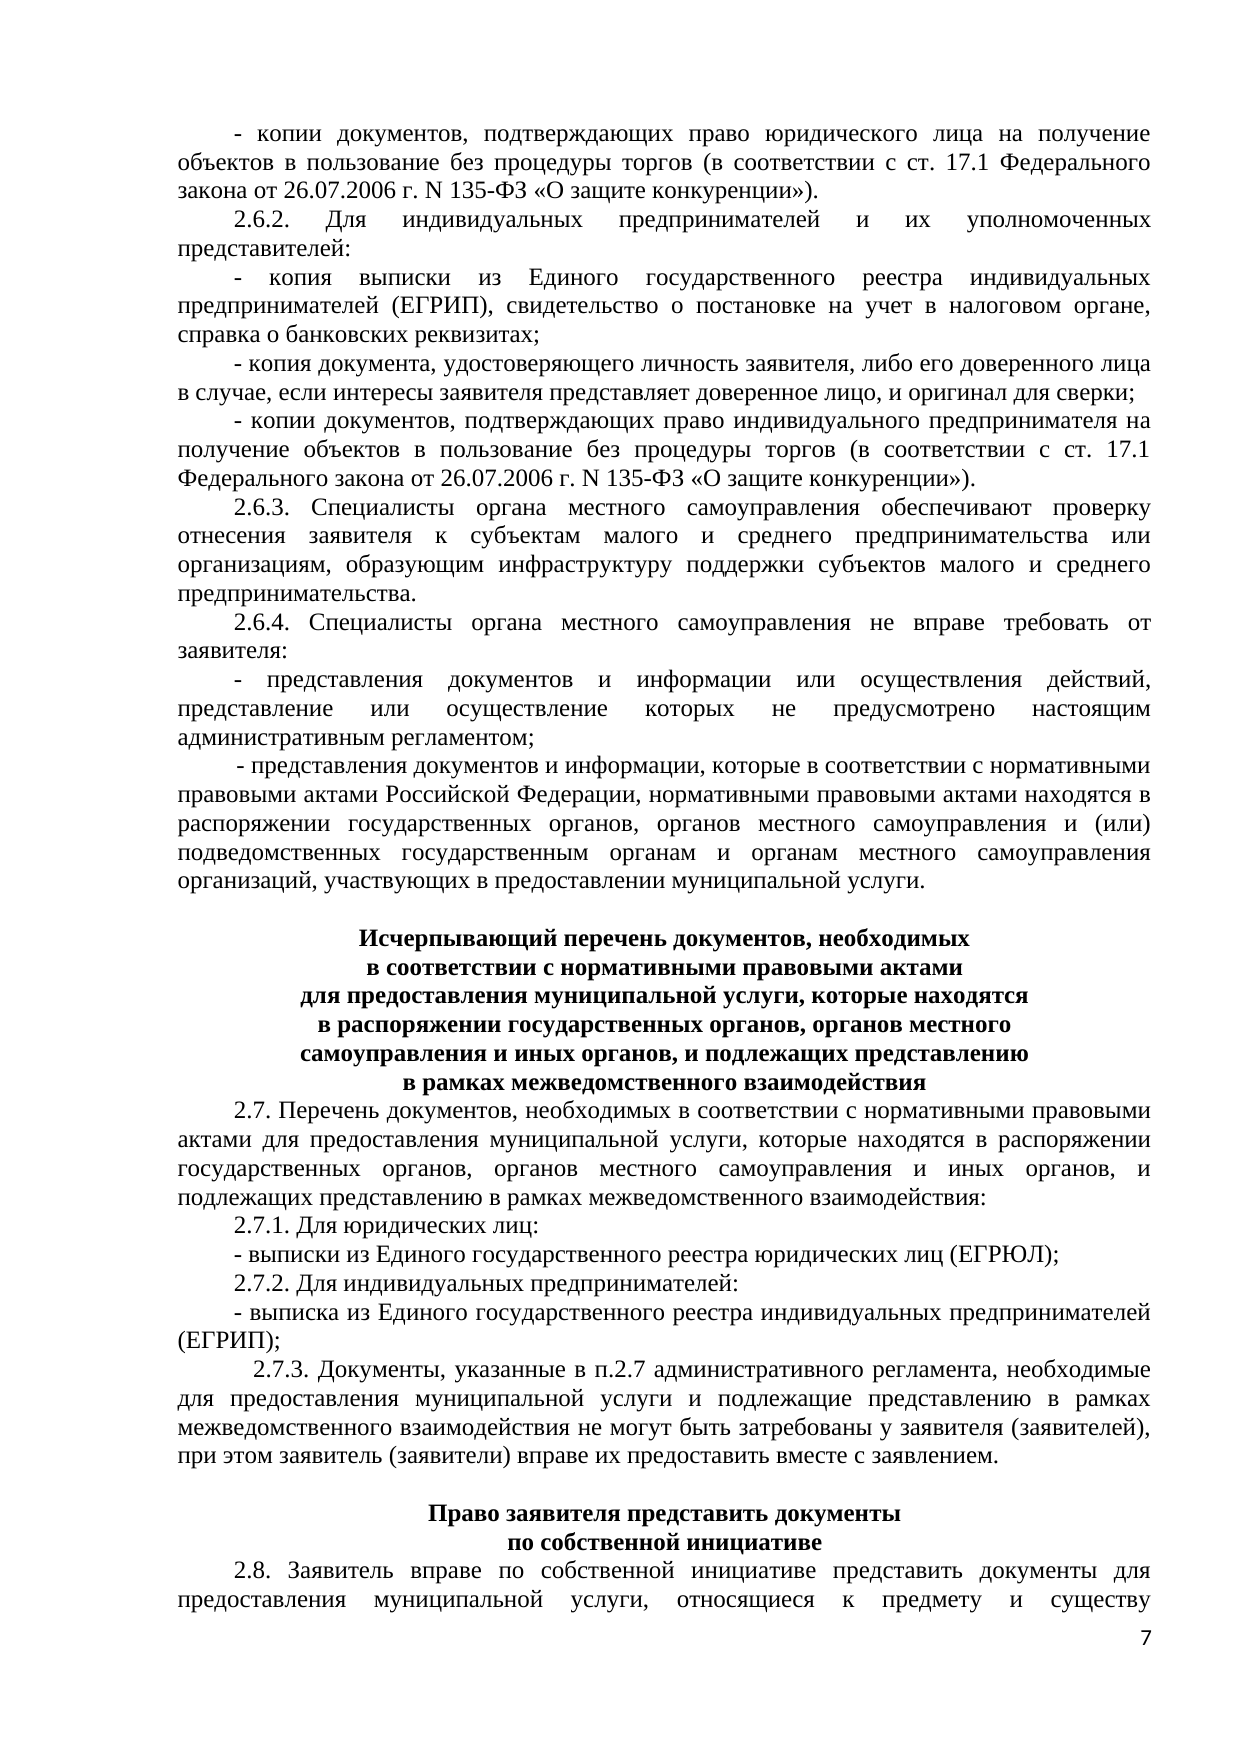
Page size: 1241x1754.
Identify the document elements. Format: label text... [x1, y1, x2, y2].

text в соответствии с нормативными правовыми актами [177, 952, 1152, 981]
text 2.7. Перечень документов, необходимых в соответствии с нормативными правовыми актами для предоставления муниципальной услуги, которые находятся в распоряжении государственных органов, органов местного самоуправления и иных органов, и подлежащих представлению в рамках межведомственного взаимодействия: [177, 1096, 1152, 1211]
text 2.6.4. Специалисты органа местного самоуправления не вправе требовать от заявителя: [177, 607, 1152, 664]
text - копия документа, удостоверяющего личность заявителя, либо его доверенного лица в случае, если интересы заявителя представляет доверенное лицо, и оригинал для сверки; [177, 348, 1152, 406]
text 2.6.3. Специалисты органа местного самоуправления обеспечивают проверку отнесения заявителя к субъектам малого и среднего предпринимательства или организациям, образующим инфраструктуру поддержки субъектов малого и среднего предпринимательства. [177, 492, 1152, 607]
text - копия выписки из Единого государственного реестра индивидуальных предпринимателей (ЕГРИП), свидетельство о постановке на учет в налоговом органе, справка о банковских реквизитах; [177, 262, 1152, 348]
text самоуправления и иных органов, и подлежащих представлению [177, 1038, 1152, 1067]
text 2.7.1. Для юридических лиц: [177, 1211, 1152, 1239]
text по собственной инициативе [177, 1527, 1152, 1556]
text 2.7.3. Документы, указанные в п.2.7 административного регламента, необходимые для предоставления муниципальной услуги и подлежащие представлению в рамках межведомственного взаимодействия не могут быть затребованы у заявителя (заявителей), при этом заявитель (заявители) вправе их предоставить вместе с заявлением. [177, 1354, 1152, 1469]
text в распоряжении государственных органов, органов местного [177, 1009, 1152, 1038]
text 2.6.2. Для индивидуальных предпринимателей и их уполномоченных представителей: [177, 204, 1152, 262]
text - копии документов, подтверждающих право индивидуального предпринимателя на получение объектов в пользование без процедуры торгов (в соответствии с ст. 17.1 Федерального закона от 26.07.2006 г. N 135-ФЗ «О защите конкуренции»). [177, 406, 1152, 492]
text - представления документов и информации, которые в соответствии с нормативными правовыми актами Российской Федерации, нормативными правовыми актами находятся в распоряжении государственных органов, органов местного самоуправления и (или) подведомственных государственным органам и органам местного самоуправления организаций, участвующих в предоставлении муниципальной услуги. [177, 751, 1152, 894]
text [177, 1556, 1152, 1613]
text в рамках межведомственного взаимодействия [177, 1067, 1152, 1096]
text для предоставления муниципальной услуги, которые находятся [177, 981, 1152, 1009]
text 2.7.2. Для индивидуальных предпринимателей: [177, 1268, 1152, 1297]
text - копии документов, подтверждающих право юридического лица на получение объектов в пользование без процедуры торгов (в соответствии с ст. 17.1 Федерального закона от 26.07.2006 г. N 135-ФЗ «О защите конкуренции»). [177, 118, 1152, 204]
text Право заявителя представить документы [177, 1498, 1152, 1527]
text - выписка из Единого государственного реестра индивидуальных предпринимателей (ЕГРИП); [177, 1297, 1152, 1354]
text Исчерпывающий перечень документов, необходимых [177, 923, 1152, 952]
text - представления документов и информации или осуществления действий, представление или осуществление которых не предусмотрено настоящим административным регламентом; [177, 664, 1152, 751]
text - выписки из Единого государственного реестра юридических лиц (ЕГРЮЛ); [177, 1239, 1152, 1268]
